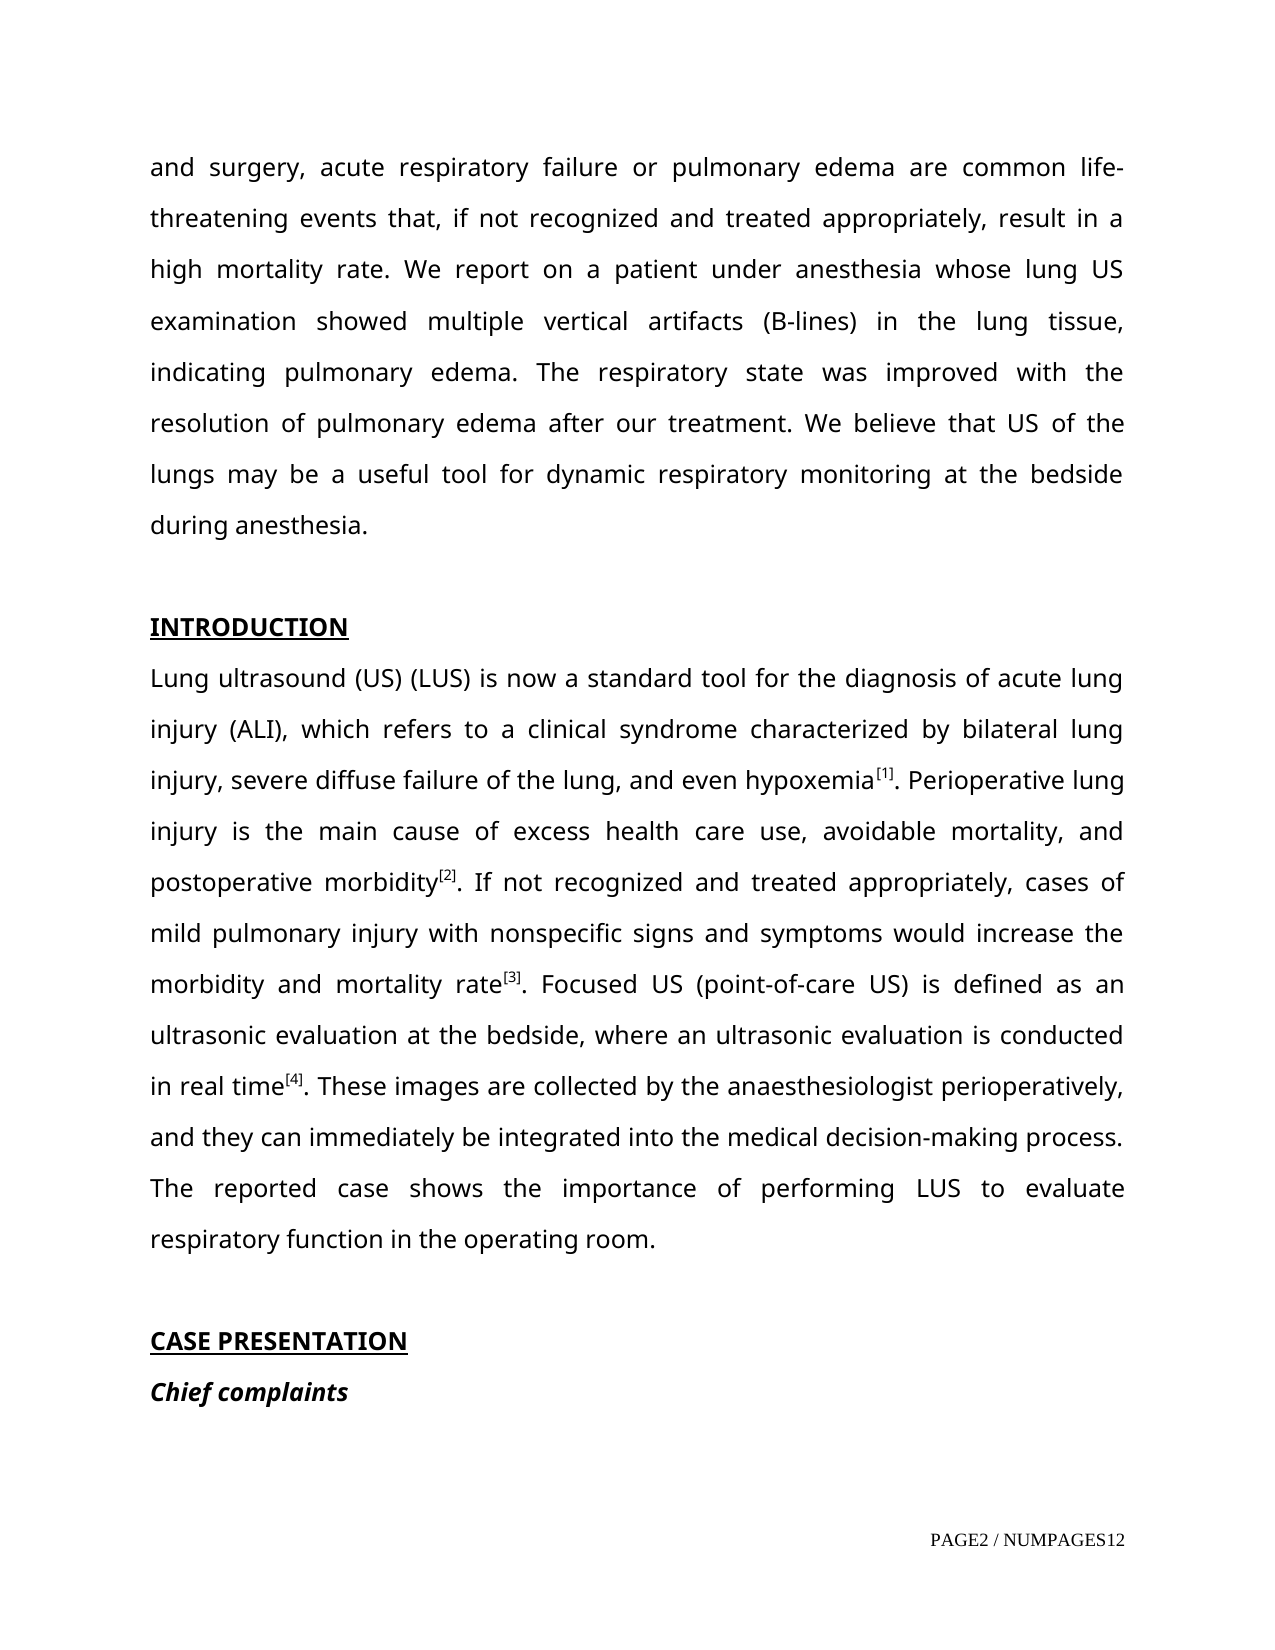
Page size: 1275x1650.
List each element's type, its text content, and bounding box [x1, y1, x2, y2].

text INTRODUCTION [150, 609, 1125, 643]
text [150, 150, 1125, 541]
text Chief complaints [150, 1375, 1125, 1409]
text CASE PRESENTATION [150, 1324, 1125, 1358]
text Lung ultrasound (US) (LUS) is now a standard tool for the diagnosis of acute lung injury (ALI), which refers to a clinical syndrome characterized by bilateral lung injury, severe diffuse failure of the lung, and even hypoxemia[1]. Perioperative lung injury is the main cause of excess health care use, avoidable mortality, and postoperative morbidity[2]. If not recognized and treated appropriately, cases of mild pulmonary injury with nonspecific signs and symptoms would increase the morbidity and mortality rate[3]. Focused US (point-of-care US) is defined as an ultrasonic evaluation at the bedside, where an ultrasonic evaluation is conducted in real time[4]. These images are collected by the anaesthesiologist perioperatively, and they can immediately be integrated into the medical decision-making process. The reported case shows the importance of performing LUS to evaluate respiratory function in the operating room. [150, 660, 1125, 1256]
